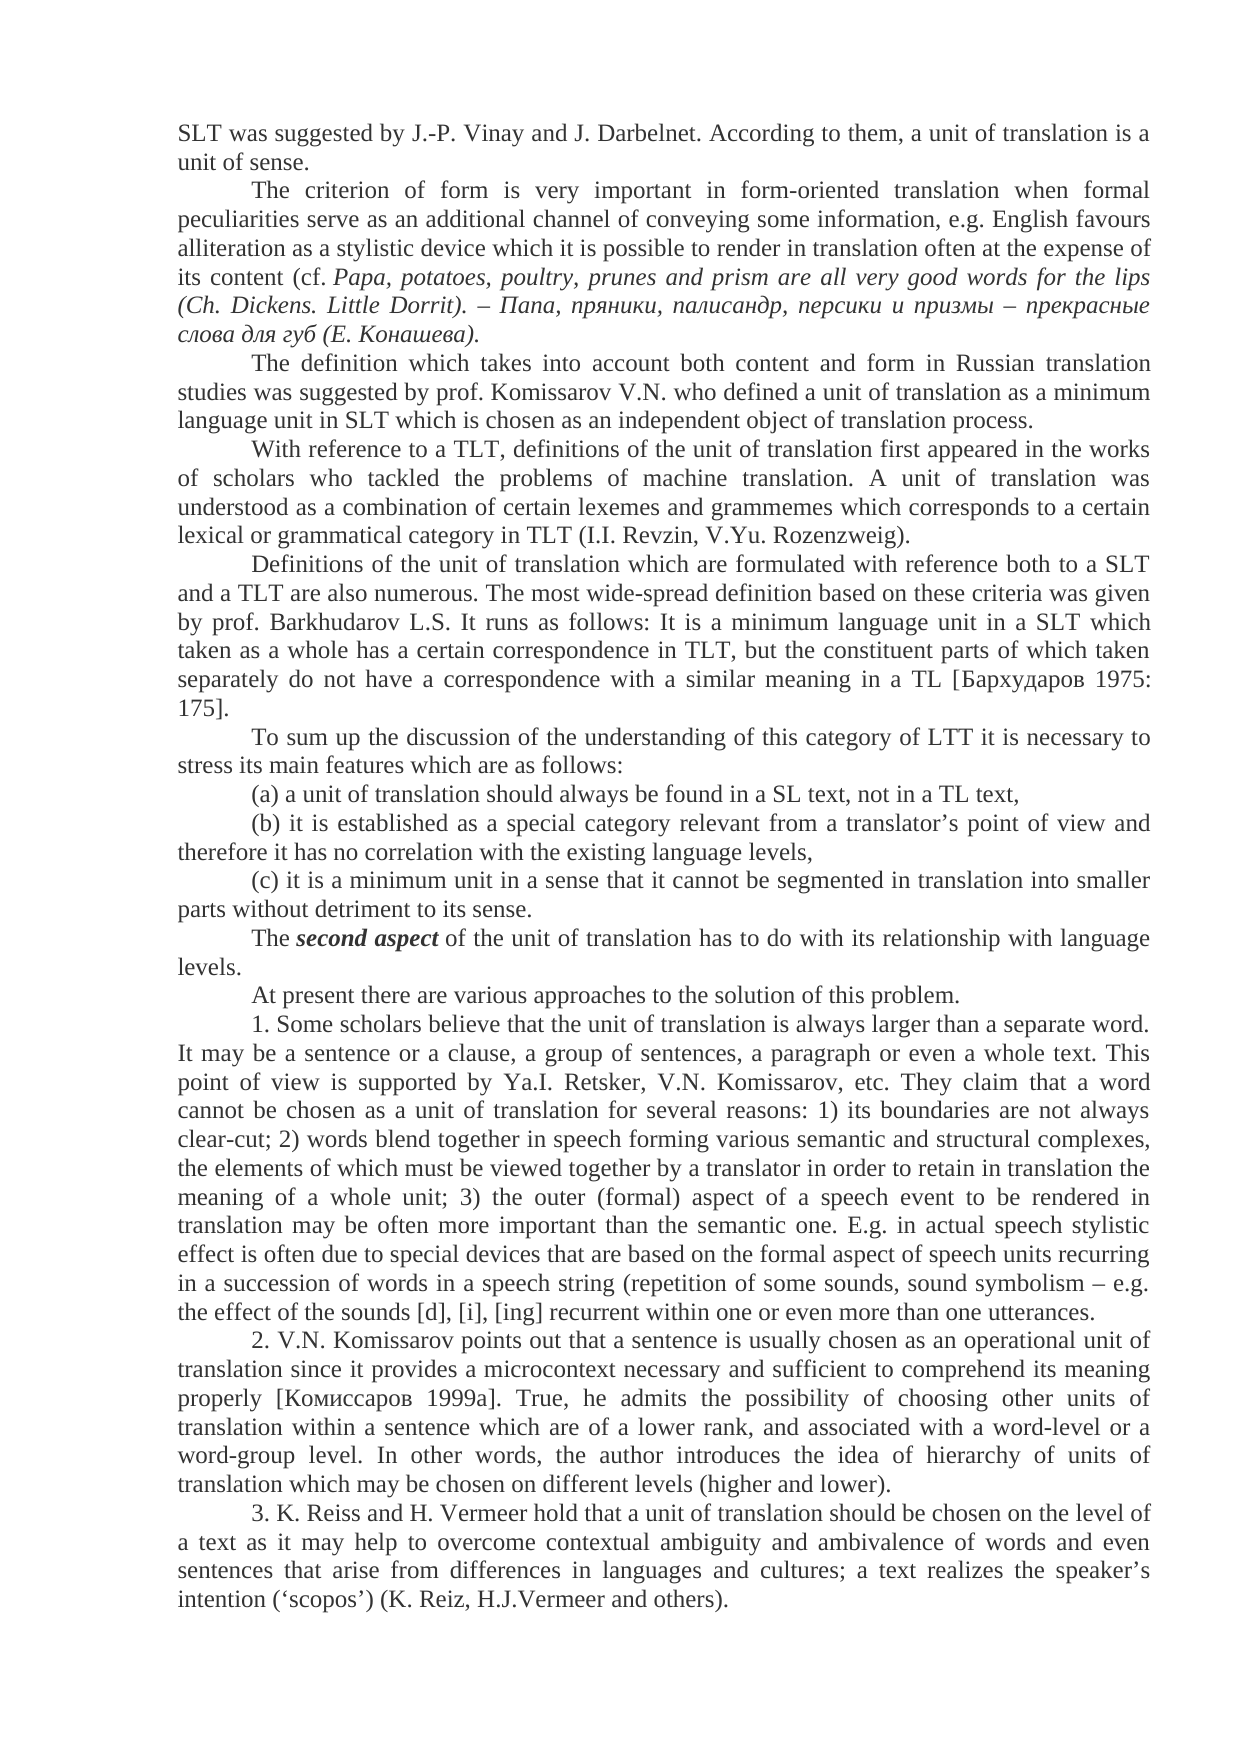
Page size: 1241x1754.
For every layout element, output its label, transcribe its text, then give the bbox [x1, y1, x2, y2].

text 1. Some scholars believe that the unit of translation is always larger than a separate word. It may be a sentence or a clause, a group of sentences, a paragraph or even a whole text. This point of view is supported by Ya.I. Retsker, V.N. Komissarov, etc. They claim that a word cannot be chosen as a unit of translation for several reasons: 1) its boundaries are not always clear-cut; 2) words blend together in speech forming various semantic and structural complexes, the elements of which must be viewed together by a translator in order to retain in translation the meaning of a whole unit; 3) the outer (formal) aspect of a speech event to be rendered in translation may be often more important than the semantic one. E.g. in actual speech stylistic effect is often due to special devices that are based on the formal aspect of speech units recurring in a succession of words in a speech string (repetition of some sounds, sound symbolism – e.g. the effect of the sounds [d], [i], [ing] recurrent within one or even more than one utterances. [177, 1009, 1152, 1326]
text (a) a unit of translation should always be found in a SL text, not in a TL text, [177, 779, 1152, 808]
text The definition which takes into account both content and form in Russian translation studies was suggested by prof. Komissarov V.N. who defined a unit of translation as a minimum language unit in SLT which is chosen as an independent object of translation process. [177, 348, 1152, 434]
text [177, 118, 1152, 176]
text 2. V.N. Komissarov points out that a sentence is usually chosen as an operational unit of translation since it provides a microcontext necessary and sufficient to comprehend its meaning properly [Комиссаров 1999a]. True, he admits the possibility of choosing other units of translation within a sentence which are of a lower rank, and associated with a word-level or a word-group level. In other words, the author introduces the idea of hierarchy of units of translation which may be chosen on different levels (higher and lower). [177, 1326, 1152, 1498]
text With reference to a TLT, definitions of the unit of translation first appeared in the works of scholars who tackled the problems of machine translation. A unit of translation was understood as a combination of certain lexemes and grammemes which corresponds to a certain lexical or grammatical category in TLT (I.I. Revzin, V.Yu. Rozenzweig). [177, 434, 1152, 549]
text At present there are various approaches to the solution of this problem. [177, 981, 1152, 1009]
text Definitions of the unit of translation which are formulated with reference both to a SLT and a TLT are also numerous. The most wide-spread definition based on these criteria was given by prof. Barkhudarov L.S. It runs as follows: It is a minimum language unit in a SLT which taken as a whole has a certain correspondence in TLT, but the constituent parts of which taken separately do not have a correspondence with a similar meaning in a TL [Бархударов 1975: 175]. [177, 549, 1152, 722]
text The criterion of form is very important in form-oriented translation when formal peculiarities serve as an additional channel of conveying some information, e.g. English favours alliteration as a stylistic device which it is possible to render in translation often at the expense of its content (cf. Papa, potatoes, poultry, prunes and prism are all very good words for the lips (Ch. Dickens. Little Dorrit). – Папа, пряники, палисандр, персики и призмы – прекрасные слова для губ (Е. Конашева). [177, 176, 1152, 348]
text (c) it is a minimum unit in a sense that it cannot be segmented in translation into smaller parts without detriment to its sense. [177, 866, 1152, 923]
text (b) it is established as a special category relevant from a translator’s point of view and therefore it has no correlation with the existing language levels, [177, 808, 1152, 866]
text The second aspect of the unit of translation has to do with its relationship with language levels. [177, 923, 1152, 981]
text To sum up the discussion of the understanding of this category of LTT it is necessary to stress its main features which are as follows: [177, 722, 1152, 779]
text 3. K. Reiss and H. Vermeer hold that a unit of translation should be chosen on the level of a text as it may help to overcome contextual ambiguity and ambivalence of words and even sentences that arise from differences in languages and cultures; a text realizes the speaker’s intention (‘scopos’) (K. Reiz, H.J.Vermeer and others). [177, 1498, 1152, 1613]
